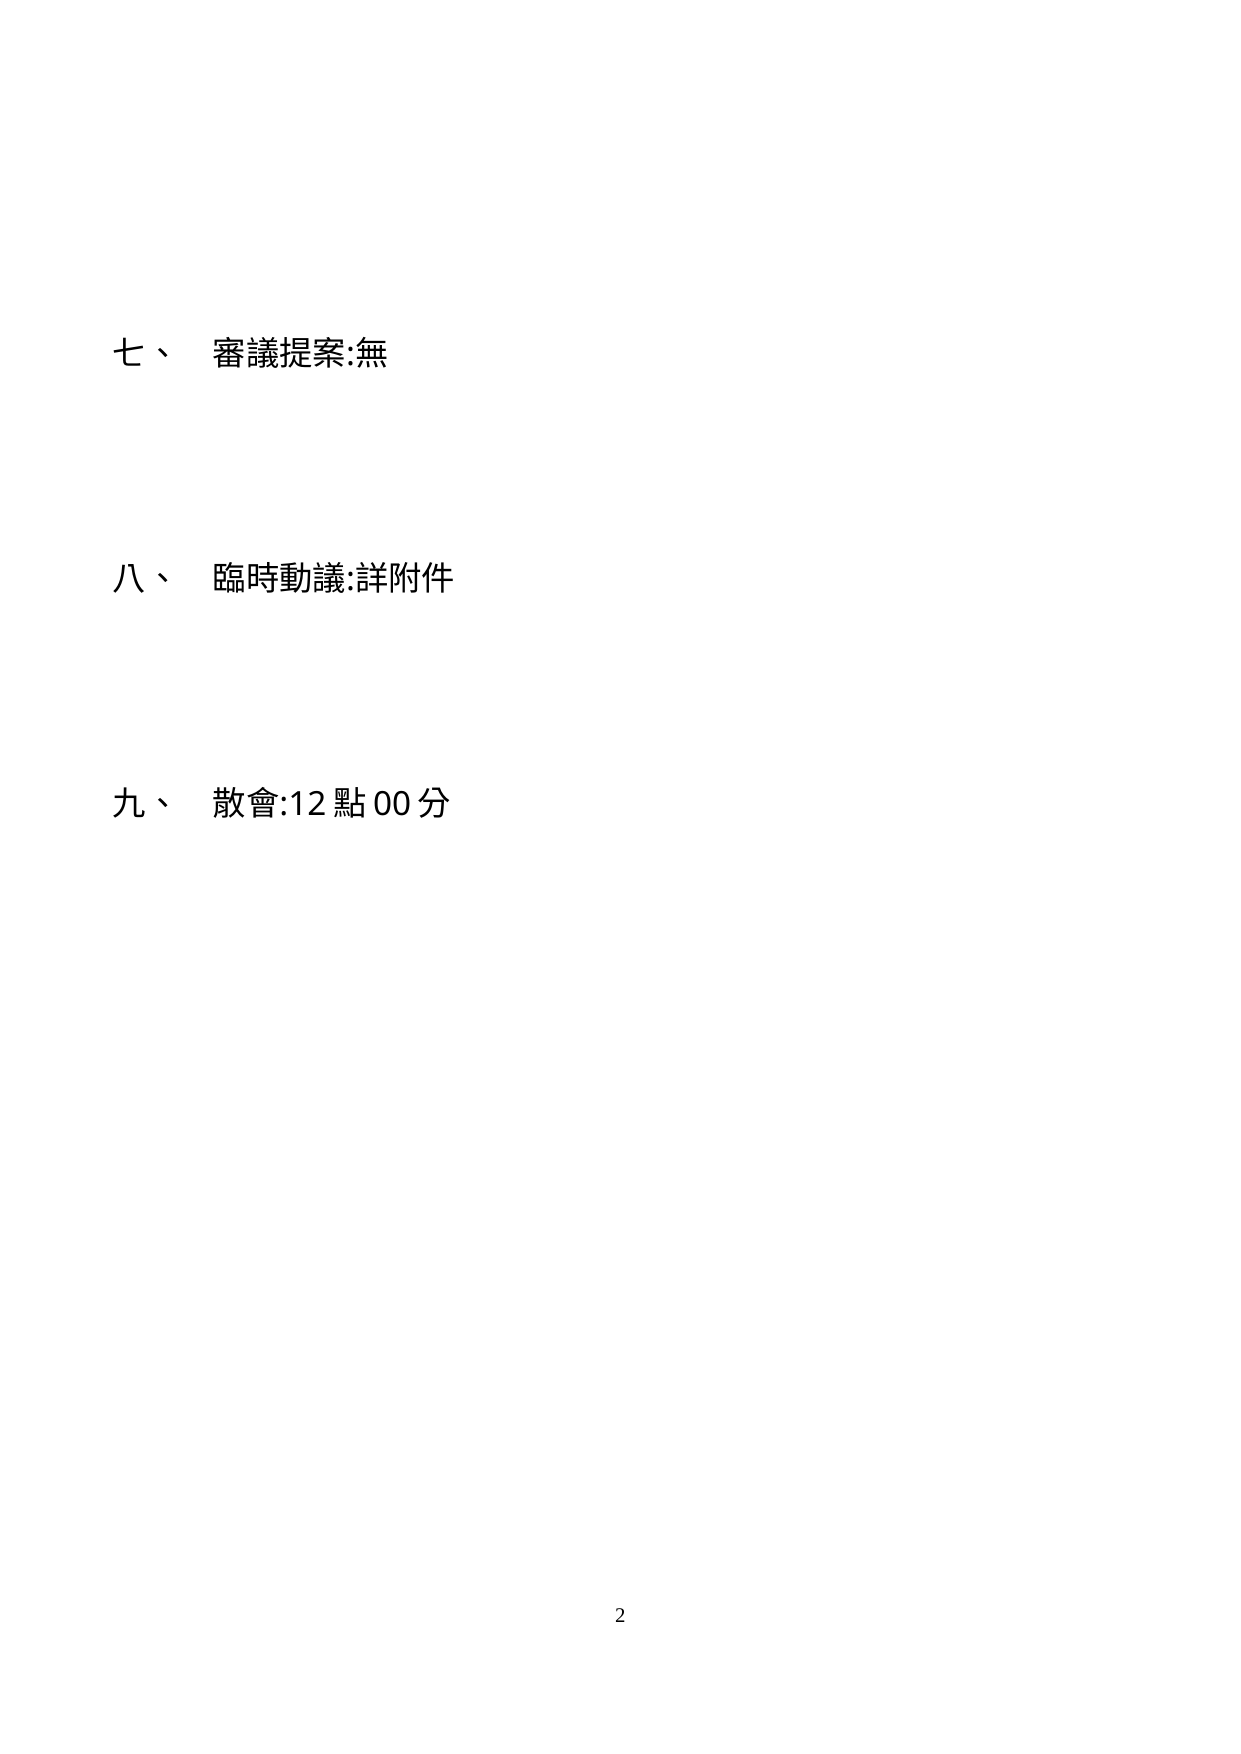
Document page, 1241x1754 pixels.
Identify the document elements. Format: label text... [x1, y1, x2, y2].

list 散會:12點00分 [112, 764, 1128, 839]
list 審議提案:無 [112, 314, 1128, 389]
list 臨時動議:詳附件 [112, 539, 1128, 614]
